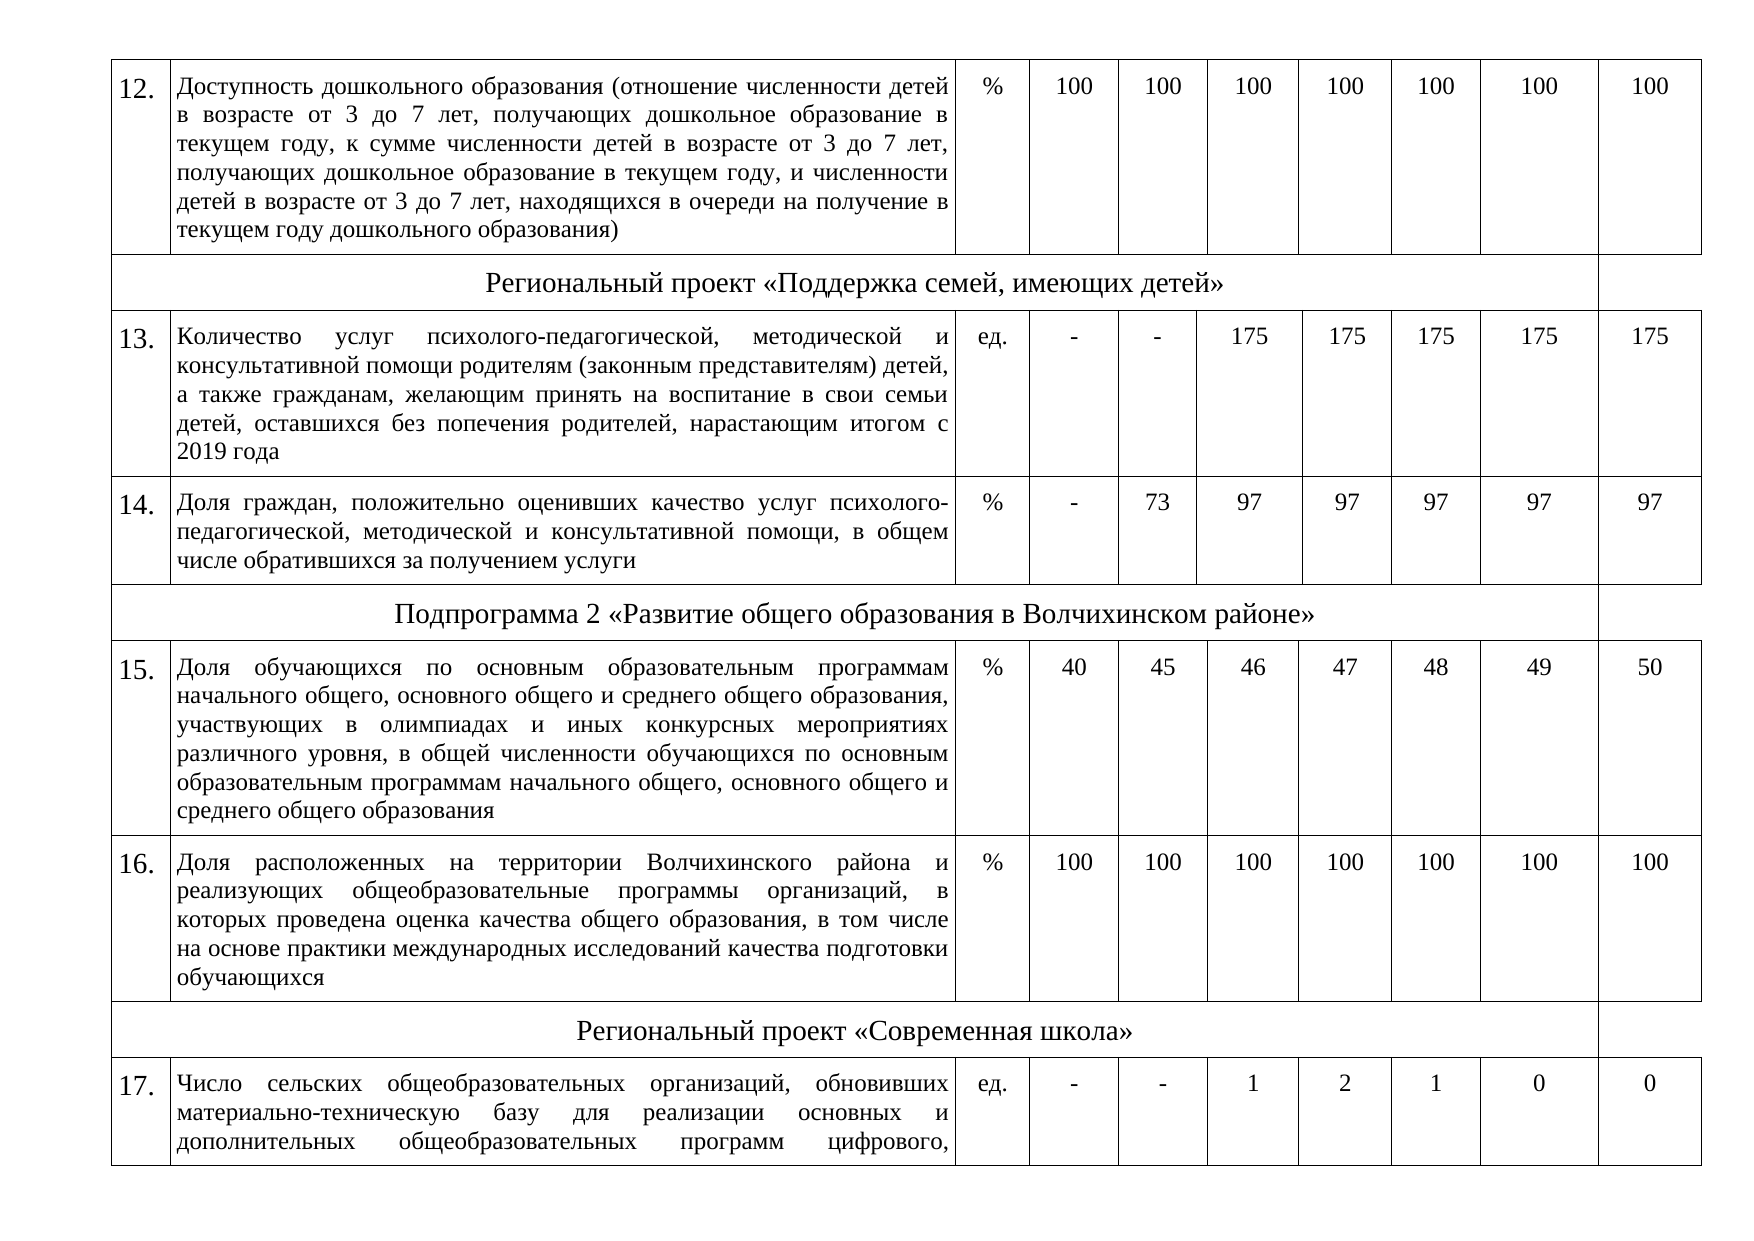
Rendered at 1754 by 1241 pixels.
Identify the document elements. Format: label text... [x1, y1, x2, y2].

table_cell ед. [956, 1058, 1029, 1165]
table_cell 100 [1481, 60, 1598, 254]
table_cell 97 [1303, 477, 1391, 584]
table_cell 175 [1599, 311, 1701, 476]
table_cell 100 [1392, 836, 1480, 1001]
table_cell % [956, 477, 1029, 584]
table_cell 0 [1481, 1058, 1598, 1165]
table_cell Доля обучающихся по основным образовательным программам начального общего, основного общего и среднего общего образования, участвующих в олимпиадах и иных конкурсных мероприятиях различного уровня, в общей численности обучающихся по основным образовательным программам начального общего, основного общего и среднего общего образования [171, 641, 955, 835]
table_cell 1 [1208, 1058, 1298, 1165]
table_cell 97 [1197, 477, 1302, 584]
table_cell 100 [1599, 836, 1701, 1001]
table_cell 175 [1481, 311, 1598, 476]
table_cell Региональный проект «Поддержка семей, имеющих детей» [112, 255, 1598, 310]
table_cell % [956, 641, 1029, 835]
table_cell 100 [1208, 60, 1298, 254]
table_cell 100 [1030, 836, 1118, 1001]
table_cell 100 [1119, 836, 1207, 1001]
table_cell 49 [1481, 641, 1598, 835]
table_cell - [1030, 477, 1118, 584]
table_cell 100 [1119, 60, 1207, 254]
table_cell 100 [1030, 60, 1118, 254]
table_cell 97 [1481, 477, 1598, 584]
table_cell 17. [112, 1058, 170, 1165]
table_cell 100 [1208, 836, 1298, 1001]
table_cell 14. [112, 477, 170, 584]
table_cell - [1119, 311, 1196, 476]
table_cell - [1030, 1058, 1118, 1165]
table_cell 46 [1208, 641, 1298, 835]
table_cell 13. [112, 311, 170, 476]
table_cell ед. [956, 311, 1029, 476]
table_cell 100 [1299, 836, 1391, 1001]
table_cell 100 [1481, 836, 1598, 1001]
table_cell Доля расположенных на территории Волчихинского района и реализующих общеобразовательные программы организаций, в которых проведена оценка качества общего образования, в том числе на основе практики международных исследований качества подготовки обучающихся [171, 836, 955, 1001]
table_cell 175 [1303, 311, 1391, 476]
table_cell 100 [1299, 60, 1391, 254]
table_cell 1 [1392, 1058, 1480, 1165]
table_cell Доступность дошкольного образования (отношение численности детей в возрасте от 3 до 7 лет, получающих дошкольное образование в текущем году, к сумме численности детей в возрасте от 3 до 7 лет, получающих дошкольное образование в текущем году, и численности детей в возрасте от 3 до 7 лет, находящихся в очереди на получение в текущем году дошкольного образования) [171, 60, 955, 254]
table_cell 175 [1197, 311, 1302, 476]
table_cell 47 [1299, 641, 1391, 835]
table_cell 100 [1599, 60, 1701, 254]
table_cell 16. [112, 836, 170, 1001]
table_cell 175 [1392, 311, 1480, 476]
table_cell 0 [1599, 1058, 1701, 1165]
table_cell - [1119, 1058, 1207, 1165]
table_cell 73 [1119, 477, 1196, 584]
table_cell - [1030, 311, 1118, 476]
table_cell 97 [1599, 477, 1701, 584]
table_cell % [956, 836, 1029, 1001]
table_cell % [956, 60, 1029, 254]
table_cell 45 [1119, 641, 1207, 835]
table_cell 97 [1392, 477, 1480, 584]
table_cell 15. [112, 641, 170, 835]
table_cell 12. [112, 60, 170, 254]
table_cell 100 [1392, 60, 1480, 254]
table_cell 40 [1030, 641, 1118, 835]
table_cell 2 [1299, 1058, 1391, 1165]
table_cell Региональный проект «Современная школа» [112, 1002, 1598, 1057]
table_cell Количество услуг психолого-педагогической, методической и консультативной помощи родителям (законным представителям) детей, а также гражданам, желающим принять на воспитание в свои семьи детей, оставшихся без попечения родителей, нарастающим итогом с 2019 года [171, 311, 955, 476]
table_cell 50 [1599, 641, 1701, 835]
table_cell 48 [1392, 641, 1480, 835]
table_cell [171, 1058, 955, 1165]
table_cell Доля граждан, положительно оценивших качество услуг психолого-педагогической, методической и консультативной помощи, в общем числе обратившихся за получением услуги [171, 477, 955, 584]
table_cell Подпрограмма 2 «Развитие общего образования в Волчихинском районе» [112, 585, 1598, 640]
